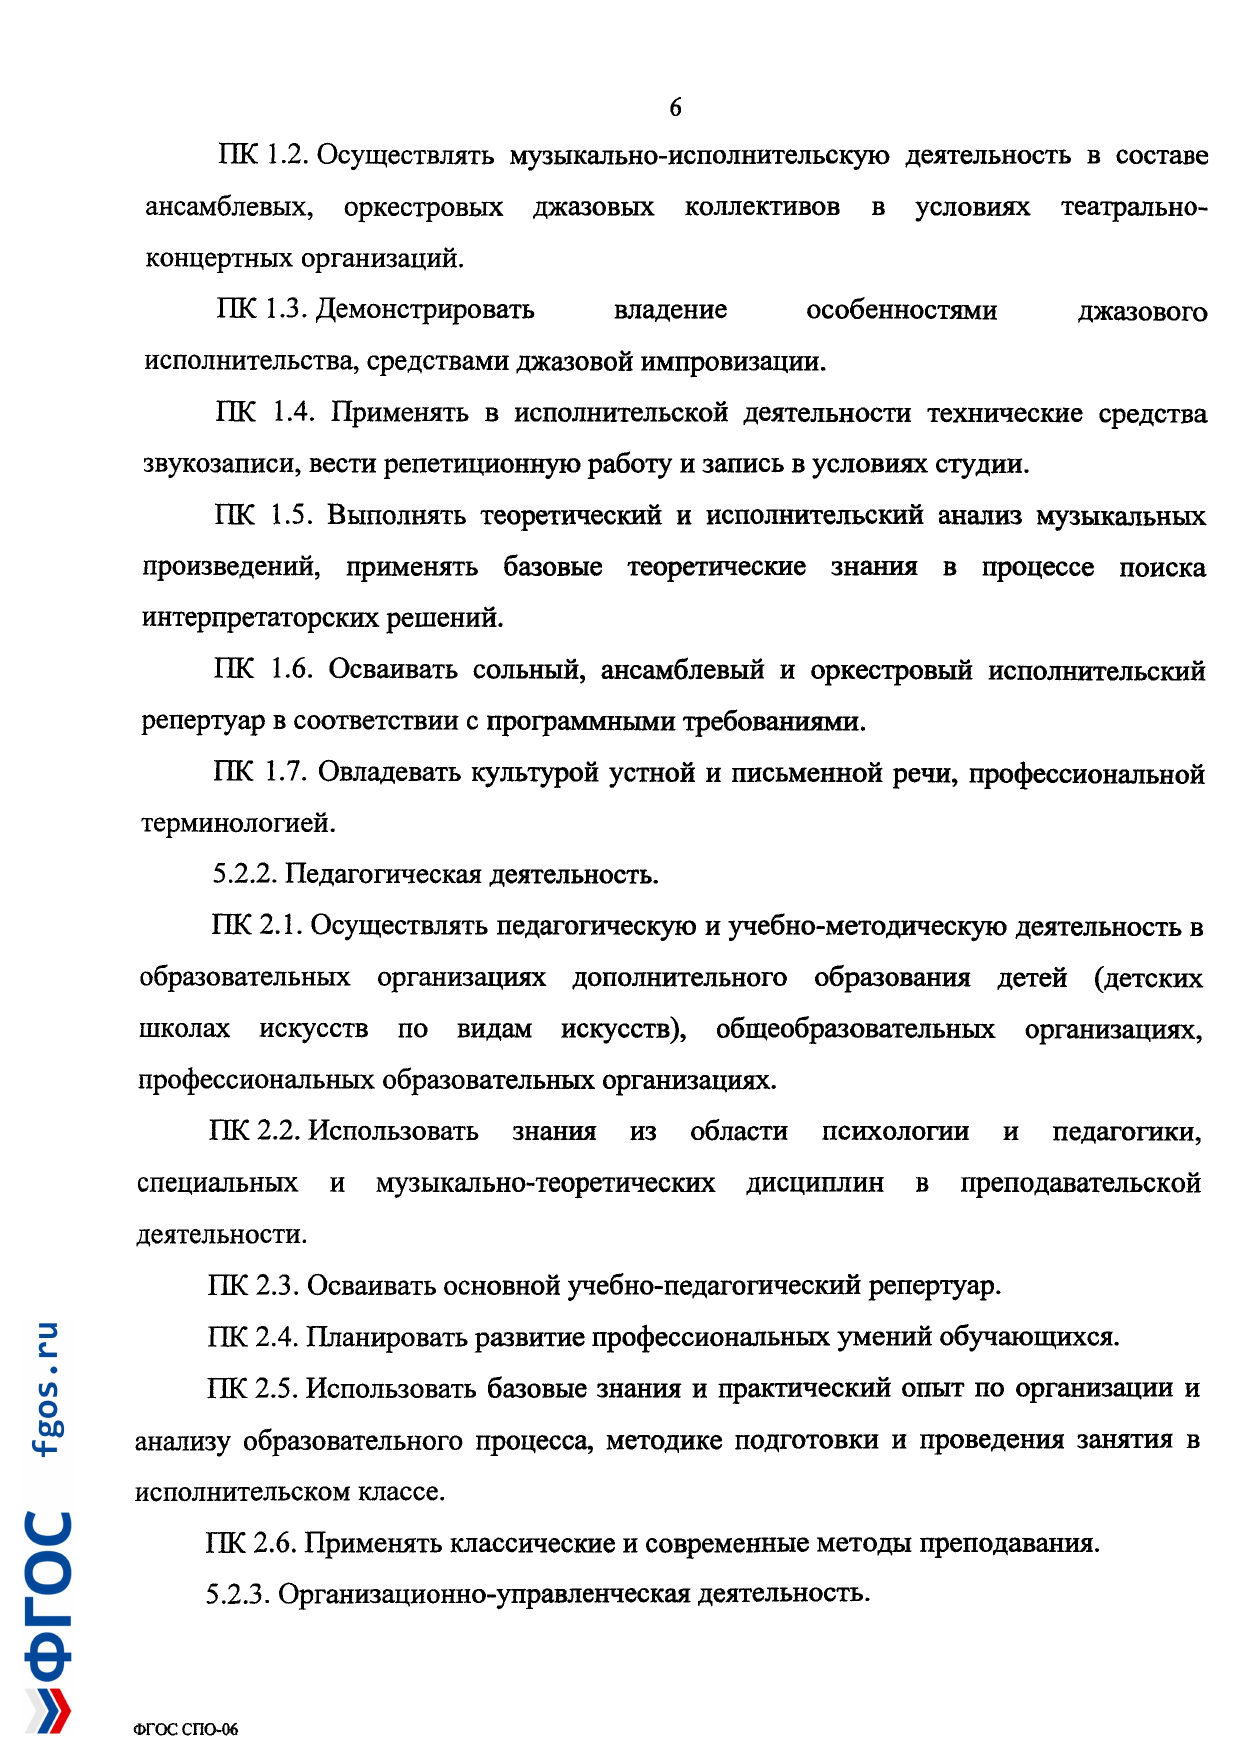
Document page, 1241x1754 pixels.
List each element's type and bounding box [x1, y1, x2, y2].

picture [133, 97, 1209, 1736]
picture [22, 1321, 75, 1736]
